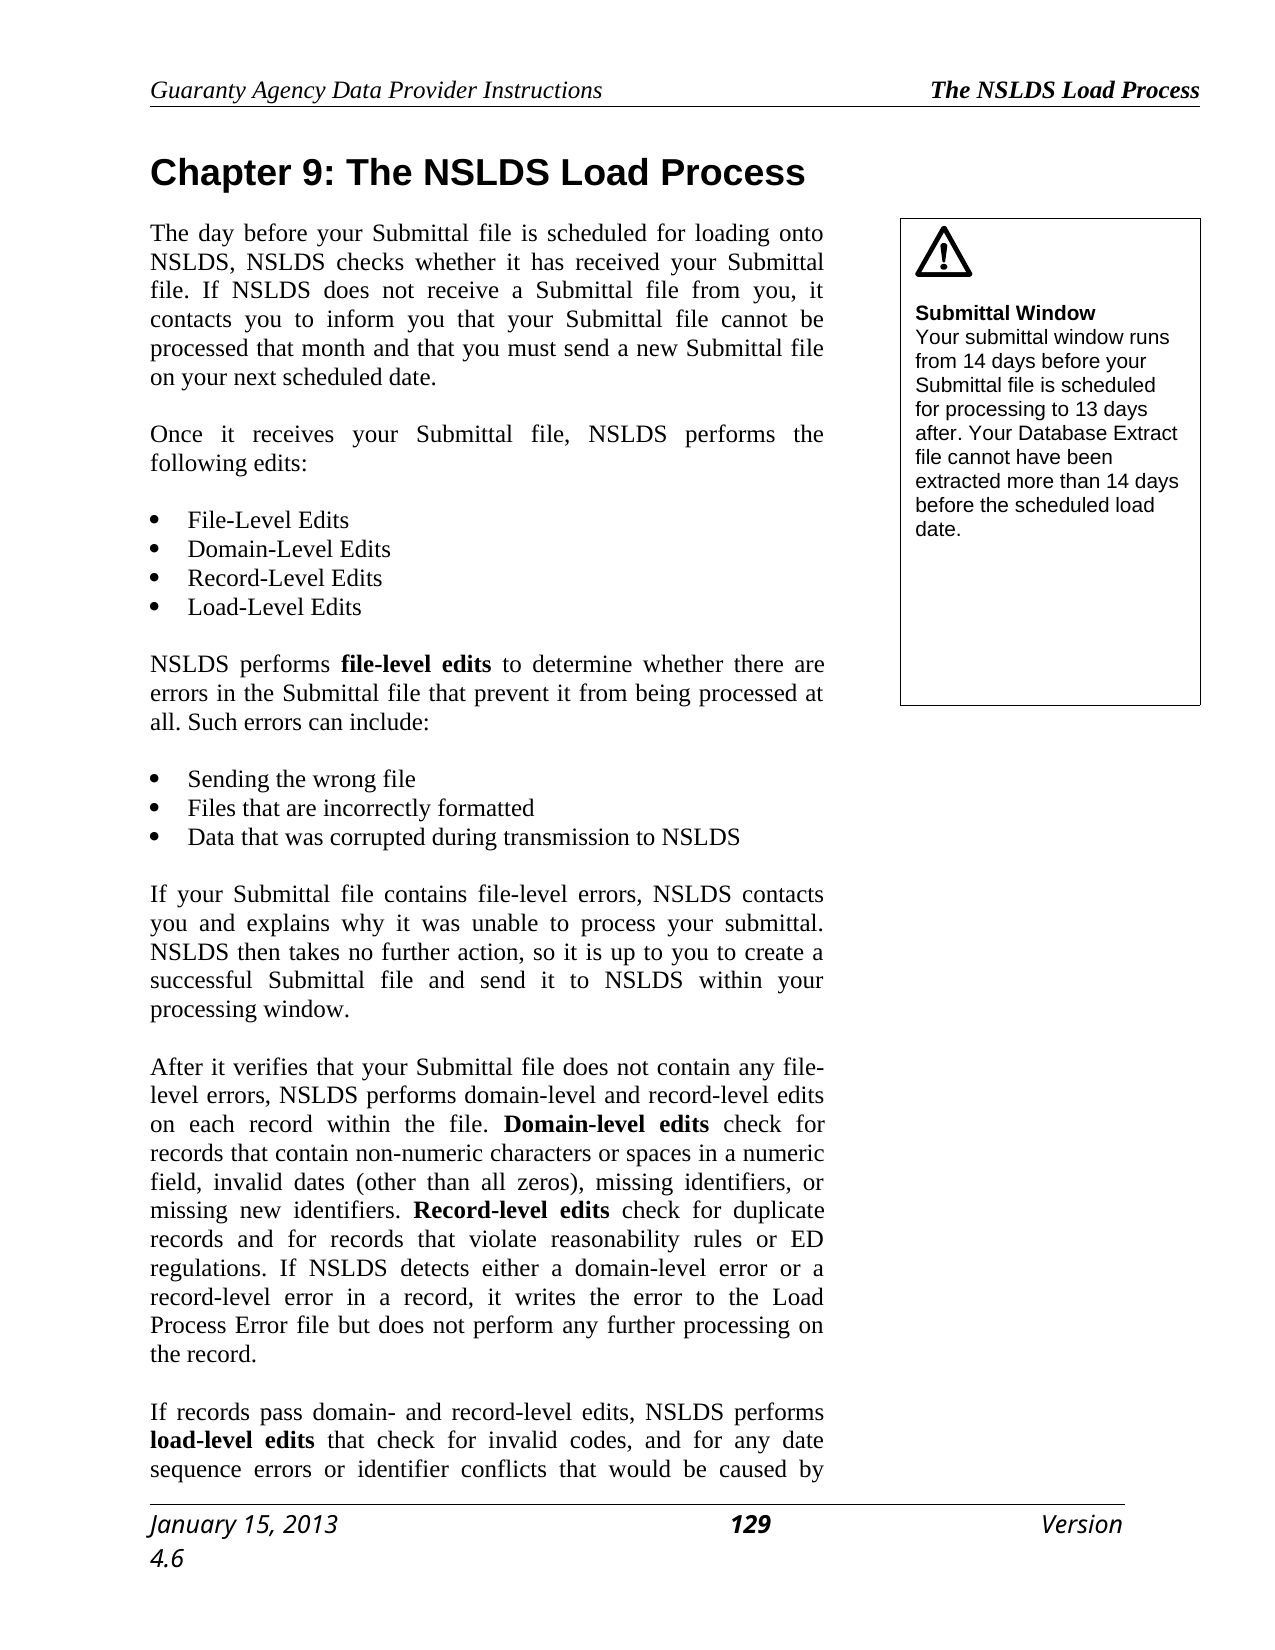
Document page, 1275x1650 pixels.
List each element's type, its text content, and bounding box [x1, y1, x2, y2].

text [150, 1397, 825, 1483]
text After it verifies that your Submittal file does not contain any file-level errors, NSLDS performs domain-level and record-level edits on each record within the file. Domain-level edits check for records that contain non-numeric characters or spaces in a numeric field, invalid dates (other than all zeros), missing identifiers, or missing new identifiers. Record-level edits check for duplicate records and for records that violate reasonability rules or ED regulations. If NSLDS detects either a domain-level error or a record-level error in a record, it writes the error to the Load Process Error file but does not perform any further processing on the record. [150, 1052, 825, 1368]
subtitle The NSLDS Load Process [150, 150, 825, 193]
list Data that was corrupted during transmission to NSLDS [150, 822, 825, 851]
text If your Submittal file contains file-level errors, NSLDS contacts you and explains why it was unable to process your submittal. NSLDS then takes no further action, so it is up to you to create a successful Submittal file and send it to NSLDS within your processing window. [150, 879, 825, 1023]
list Sending the wrong file [150, 764, 825, 793]
list File-Level Edits [150, 506, 825, 534]
list Domain-Level Edits [150, 534, 825, 563]
list Record-Level Edits [150, 563, 825, 592]
list Files that are incorrectly formatted [150, 793, 825, 822]
text The day before your Submittal file is scheduled for loading onto NSLDS, NSLDS checks whether it has received your Submittal file. If NSLDS does not receive a Submittal file from you, it contacts you to inform you that your Submittal file cannot be processed that month and that you must send a new Submittal file on your next scheduled date. [150, 218, 825, 391]
text NSLDS performs file-level edits to determine whether there are errors in the Submittal file that prevent it from being processed at all. Such errors can include: [150, 649, 825, 736]
text Once it receives your Submittal file, NSLDS performs the following edits: [150, 419, 825, 477]
list Load-Level Edits [150, 592, 825, 621]
